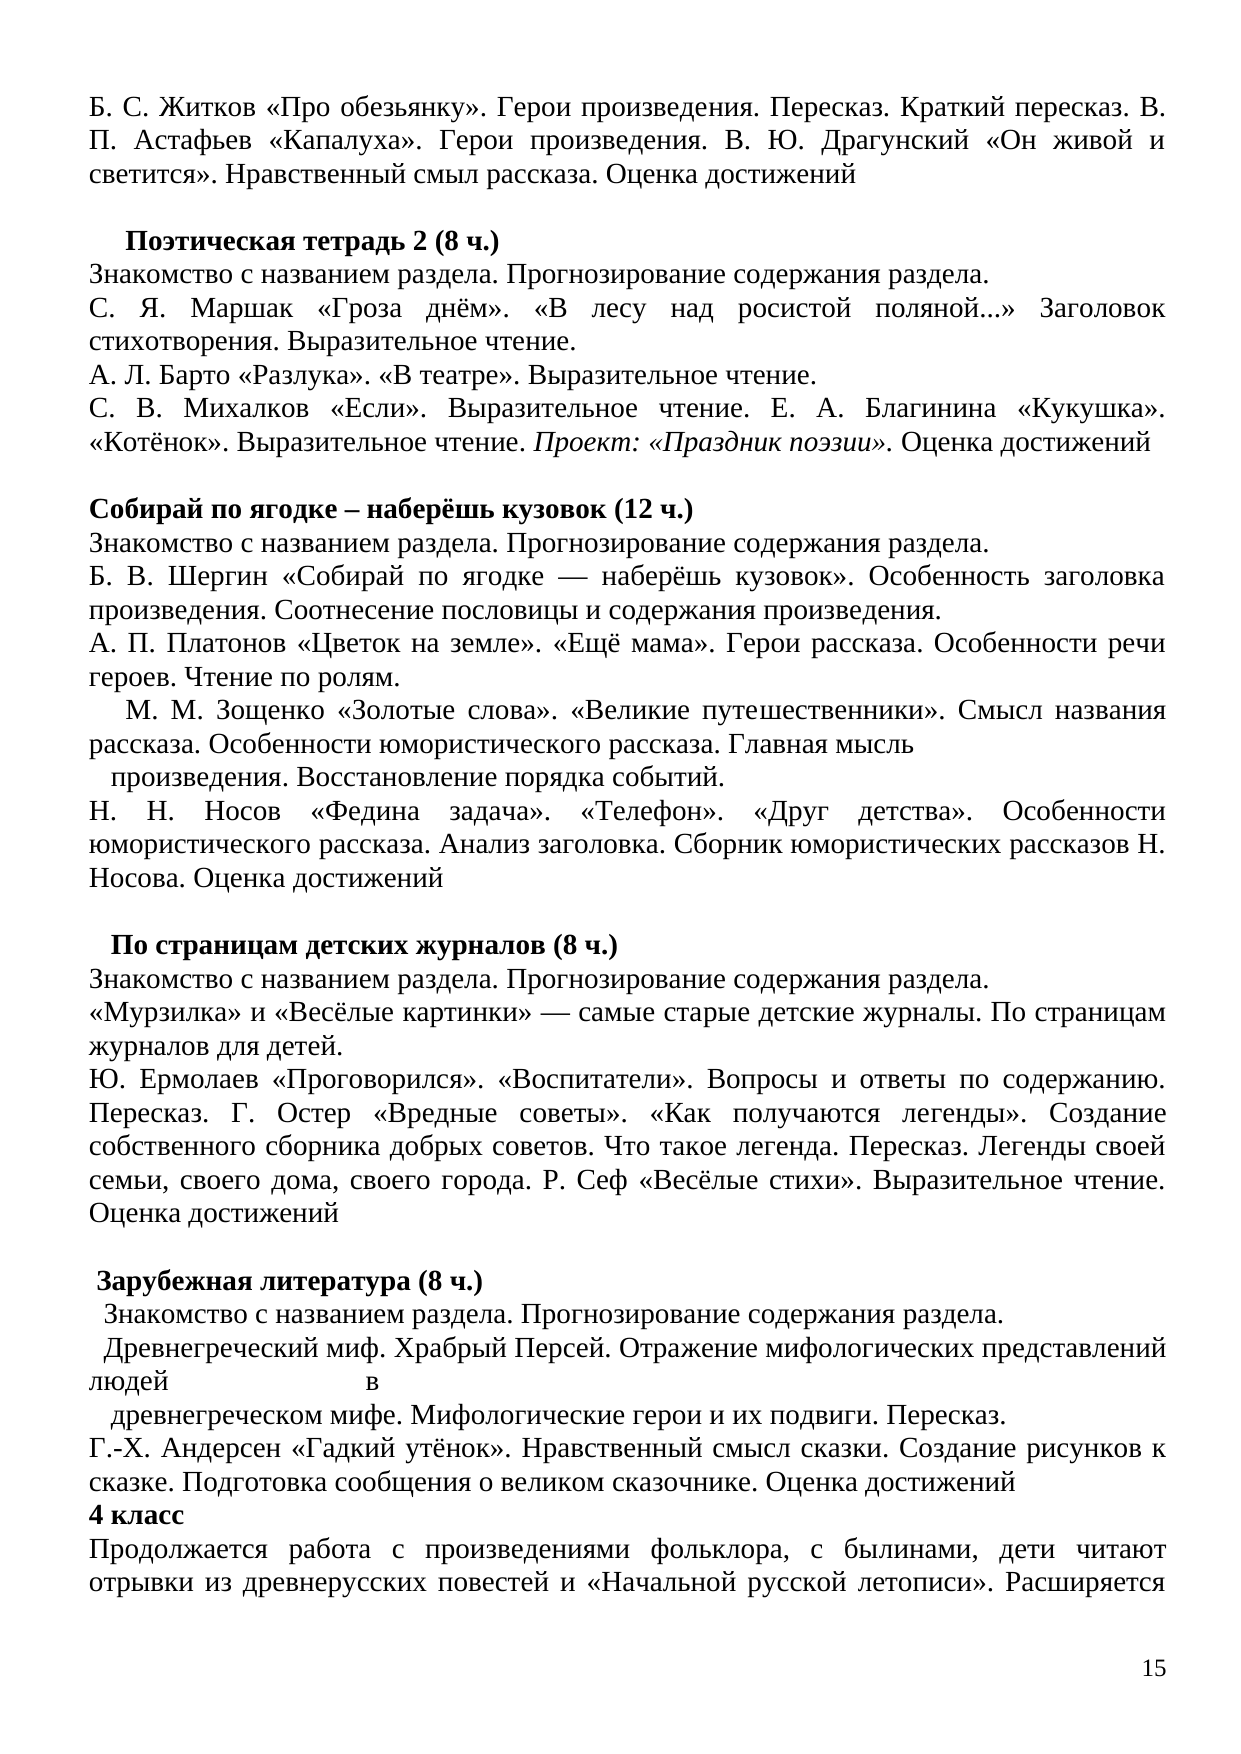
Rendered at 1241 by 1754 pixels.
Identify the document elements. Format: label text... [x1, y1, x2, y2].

text Г.-Х. Андерсен «Гадкий утёнок». Нравственный смысл сказки. Создание рисунков к сказке. Подготовка сообщения о великом сказочнике. Оценка достижений [89, 1430, 1167, 1497]
text С. Я. Маршак «Гроза днём». «В лесу над росистой поляной...» Заголовок стихотворения. Выразительное чтение. [89, 290, 1167, 357]
text Знакомство с названием раздела. Прогнозирование содержания раздела. [89, 961, 1167, 994]
text Древнегреческий миф. Храбрый Персей. Отражение мифологических представлений людей в древнегреческом мифе. Мифологические герои и их подвиги. Пересказ. [89, 1330, 1167, 1430]
text А. Л. Барто «Разлука». «В театре». Выразительное чтение. [89, 357, 1167, 391]
text Собирай по ягодке – наберёшь кузовок (12 ч.) [89, 491, 1167, 525]
text произведения. Восстановление порядка событий. [89, 759, 1167, 793]
text Ю. Ермолаев «Проговорился». «Воспитатели». Вопросы и ответы по содержанию. Пересказ. Г. Остер «Вредные советы». «Как получаются легенды». Создание собственного сборника добрых советов. Что такое легенда. Пересказ. Легенды своей семьи, своего дома, своего города. Р. Сеф «Весёлые стихи». Выразительное чтение. Оценка достижений [89, 1061, 1167, 1229]
text Н. Н. Носов «Федина задача». «Телефон». «Друг детства». Особенности юмористического рассказа. Анализ заголовка. Сборник юмористических рассказов Н. Носова. Оценка достижений [89, 793, 1167, 894]
text М. М. Зощенко «Золотые слова». «Великие путешественники». Смысл названия рассказа. Особенности юмористического рассказа. Главная мысль [89, 692, 1167, 759]
text Б. С. Житков «Про обезьянку». Герои произведения. Пересказ. Краткий пересказ. В. П. Астафьев «Капалуха». Герои произведения. В. Ю. Драгунский «Он живой и светится». Нравственный смыл рассказа. Оценка достижений [89, 89, 1167, 189]
text Знакомство с названием раздела. Прогнозирование содержания раздела. [89, 1296, 1167, 1330]
text С. В. Михалков «Если». Выразительное чтение. Е. А. Благинина «Кукушка». «Котёнок». Выразительное чтение. Проект: «Праздник поэзии». Оценка достижений [89, 391, 1167, 458]
text Знакомство с названием раздела. Прогнозирование содержания раздела. [89, 256, 1167, 290]
text 4 класс [89, 1497, 1167, 1531]
text По страницам детских журналов (8 ч.) [89, 927, 1167, 961]
text Поэтическая тетрадь 2 (8 ч.) [89, 223, 1167, 256]
text Зарубежная литература (8 ч.) [89, 1263, 1167, 1296]
text Б. В. Шергин «Собирай по ягодке — наберёшь кузовок». Особенность заголовка произведения. Соотнесение пословицы и содержания произведения. [89, 558, 1167, 625]
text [89, 1531, 1167, 1598]
text А. П. Платонов «Цветок на земле». «Ещё мама». Герои рассказа. Особенности речи героев. Чтение по ролям. [89, 625, 1167, 692]
text «Мурзилка» и «Весёлые картинки» — самые старые детские журналы. По страницам журналов для детей. [89, 994, 1167, 1061]
text Знакомство с названием раздела. Прогнозирование содержания раздела. [89, 525, 1167, 558]
